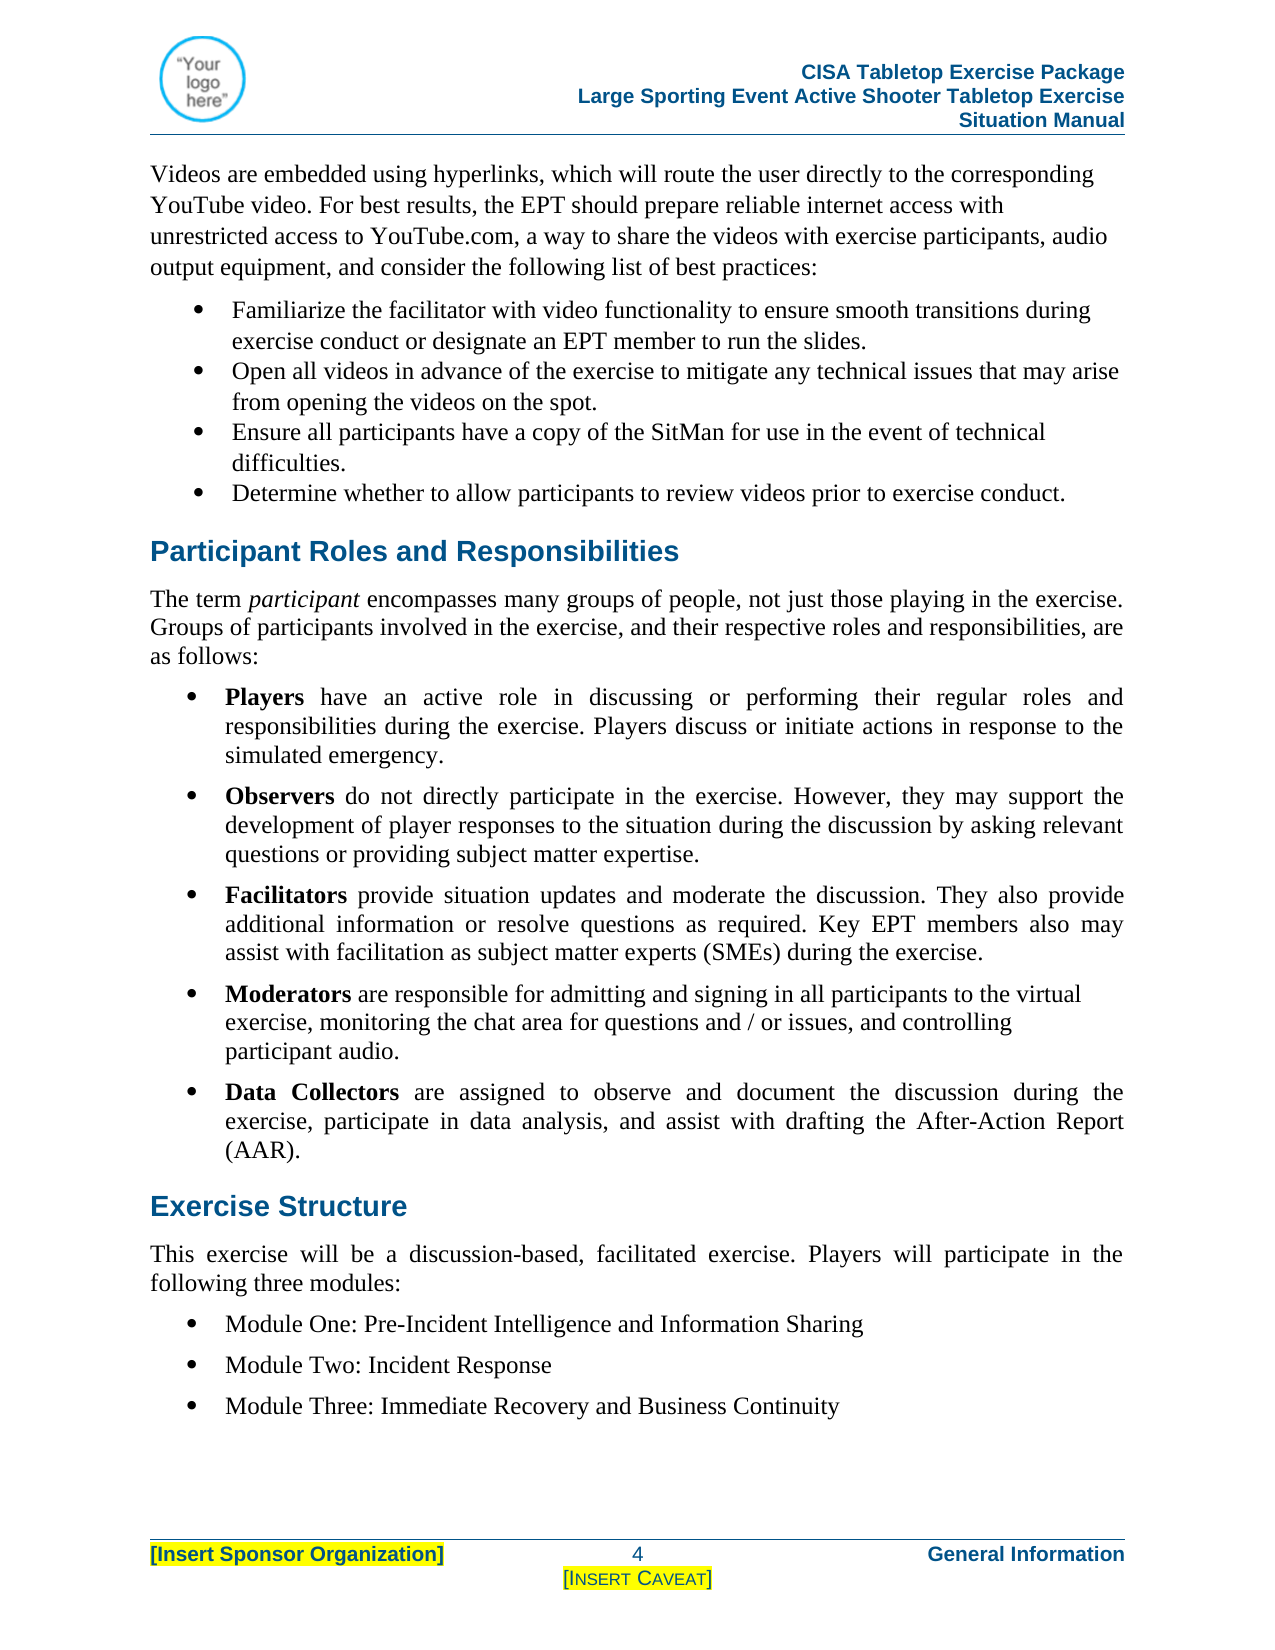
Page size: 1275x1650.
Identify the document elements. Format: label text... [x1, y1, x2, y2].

list Data Collectors are assigned to observe and document the discussion during the exercise, participate in data analysis, and assist with drafting the After-Action Report (AAR). [187, 1077, 1125, 1164]
list Facilitators provide situation updates and moderate the discussion. They also provide additional information or resolve questions as required. Key EPT members also may assist with facilitation as subject matter experts (SMEs) during the exercise. [187, 880, 1125, 966]
list Familiarize the facilitator with video functionality to ensure smooth transitions during exercise conduct or designate an EPT member to run the slides. [194, 296, 1125, 355]
list Determine whether to allow participants to review videos prior to exercise conduct. [194, 478, 1125, 507]
picture [159, 36, 191, 76]
list Open all videos in advance of the exercise to mitigate any technical issues that may arise from opening the videos on the spot. [194, 356, 1125, 416]
picture [163, 39, 242, 119]
list Module Two: Incident Response [187, 1350, 1125, 1379]
picture [159, 36, 254, 124]
list Ensure all participants have a copy of the SitMan for use in the event of technical difficulties. [194, 417, 1125, 476]
list Module Three: Immediate Recovery and Business Continuity [187, 1391, 1125, 1420]
list Players have an active role in discussing or performing their regular roles and responsibilities during the exercise. Players discuss or initiate actions in response to the simulated emergency. [187, 682, 1125, 769]
list Module One: Pre-Incident Intelligence and Information Sharing [187, 1309, 1125, 1338]
subtitle Exercise Structure [150, 1189, 1125, 1222]
text This exercise will be a discussion-based, facilitated exercise. Players will participate in the following three modules: [150, 1239, 1125, 1296]
list Observers do not directly participate in the exercise. However, they may support the development of player responses to the situation during the discussion by asking relevant questions or providing subject matter expertise. [187, 781, 1125, 867]
text The term participant encompasses many groups of people, not just those playing in the exercise. Groups of participants involved in the exercise, and their respective roles and responsibilities, are as follows: [150, 584, 1125, 670]
text Videos are embedded using hyperlinks, which will route the user directly to the corresponding YouTube video. For best results, the EPT should prepare reliable internet access with unrestricted access to YouTube.com, a way to share the videos with exercise participants, audio output equipment, and consider the following list of best practices: [150, 159, 1125, 281]
list Moderators are responsible for admitting and signing in all participants to the virtual exercise, monitoring the chat area for questions and / or issues, and controlling participant audio. [187, 979, 1125, 1065]
subtitle Participant Roles and Responsibilities [150, 533, 1125, 567]
